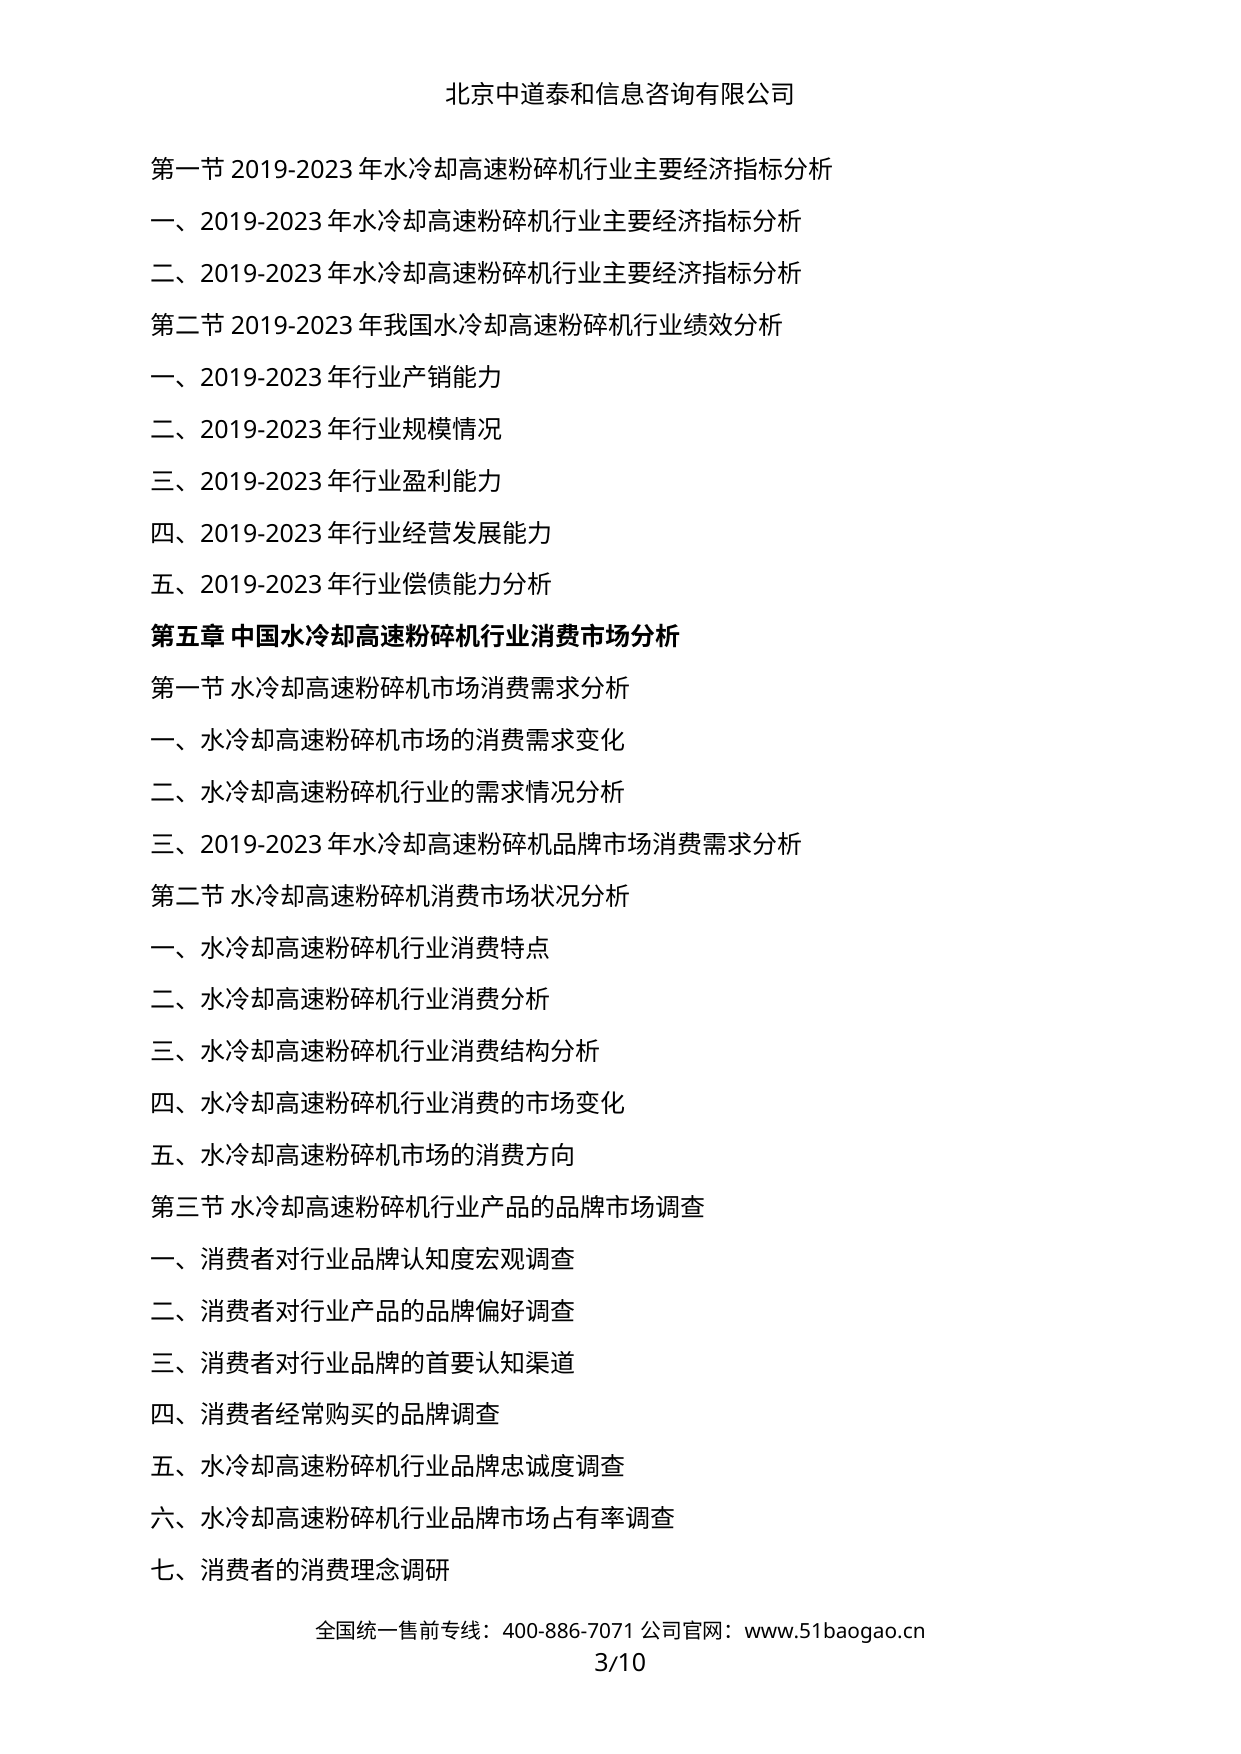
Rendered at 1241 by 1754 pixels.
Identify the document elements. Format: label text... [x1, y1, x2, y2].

text 四、2019-2023年行业经营发展能力 [150, 513, 1090, 549]
text 三、水冷却高速粉碎机行业消费结构分析 [150, 1032, 1090, 1068]
text 一、2019-2023年行业产销能力 [150, 357, 1090, 394]
text 二、2019-2023年水冷却高速粉碎机行业主要经济指标分析 [150, 254, 1090, 290]
text 第三节 水冷却高速粉碎机行业产品的品牌市场调查 [150, 1187, 1090, 1224]
text 七、消费者的消费理念调研 [150, 1551, 1090, 1587]
text 五、水冷却高速粉碎机市场的消费方向 [150, 1136, 1090, 1172]
text 第一节 水冷却高速粉碎机市场消费需求分析 [150, 669, 1090, 705]
text 二、水冷却高速粉碎机行业消费分析 [150, 980, 1090, 1016]
text 三、2019-2023年行业盈利能力 [150, 461, 1090, 497]
text 五、水冷却高速粉碎机行业品牌忠诚度调查 [150, 1447, 1090, 1483]
text 第二节 水冷却高速粉碎机消费市场状况分析 [150, 876, 1090, 912]
text 一、水冷却高速粉碎机行业消费特点 [150, 928, 1090, 964]
text 一、消费者对行业品牌认知度宏观调查 [150, 1239, 1090, 1276]
text 三、消费者对行业品牌的首要认知渠道 [150, 1343, 1090, 1379]
text 四、消费者经常购买的品牌调查 [150, 1395, 1090, 1431]
text 二、2019-2023年行业规模情况 [150, 409, 1090, 446]
text 三、2019-2023年水冷却高速粉碎机品牌市场消费需求分析 [150, 824, 1090, 861]
text 一、水冷却高速粉碎机市场的消费需求变化 [150, 721, 1090, 757]
text 二、消费者对行业产品的品牌偏好调查 [150, 1291, 1090, 1327]
text 二、水冷却高速粉碎机行业的需求情况分析 [150, 772, 1090, 809]
text 五、2019-2023年行业偿债能力分析 [150, 565, 1090, 601]
text 第二节 2019-2023年我国水冷却高速粉碎机行业绩效分析 [150, 306, 1090, 342]
text 第一节 2019-2023年水冷却高速粉碎机行业主要经济指标分析 [150, 150, 1090, 186]
text 六、水冷却高速粉碎机行业品牌市场占有率调查 [150, 1499, 1090, 1535]
text 第五章 中国水冷却高速粉碎机行业消费市场分析 [150, 617, 1090, 653]
text 一、2019-2023年水冷却高速粉碎机行业主要经济指标分析 [150, 202, 1090, 238]
text 四、水冷却高速粉碎机行业消费的市场变化 [150, 1084, 1090, 1120]
